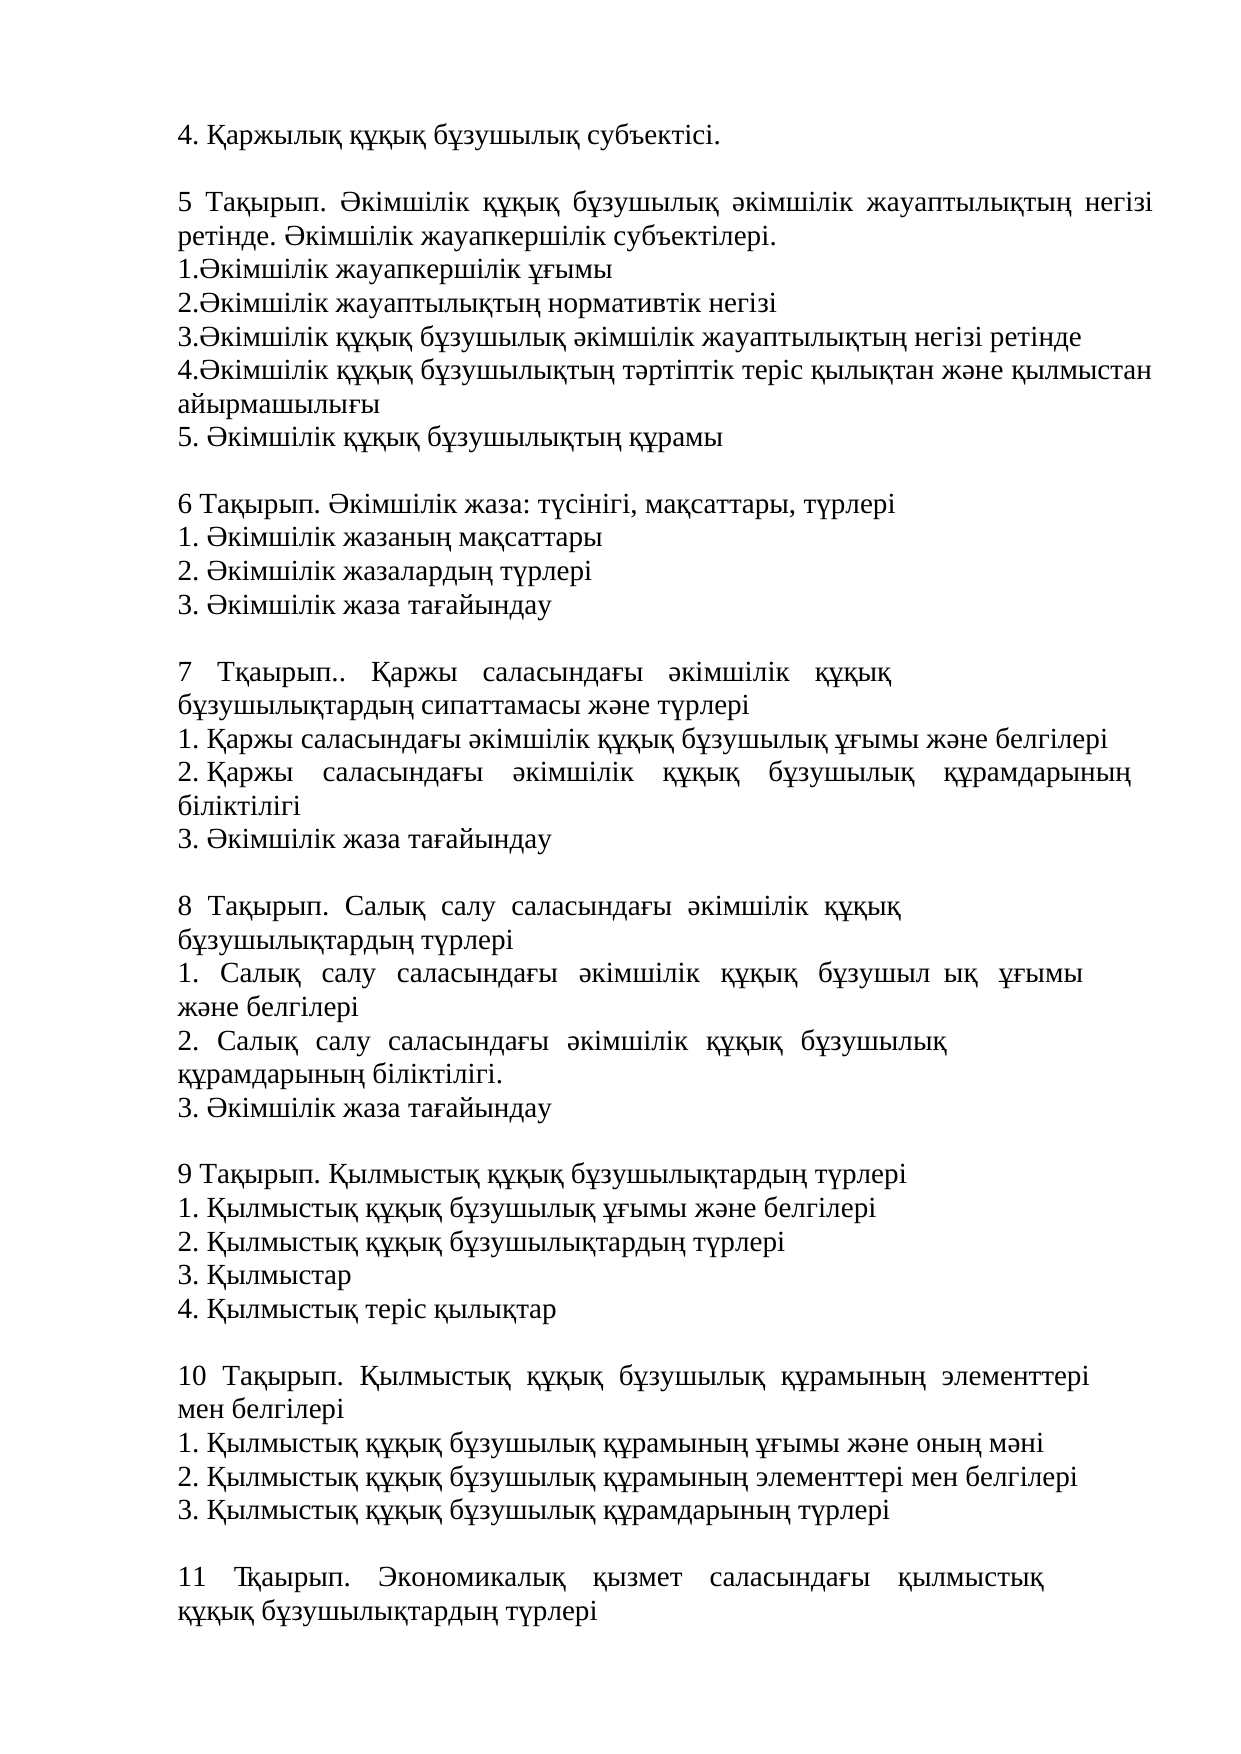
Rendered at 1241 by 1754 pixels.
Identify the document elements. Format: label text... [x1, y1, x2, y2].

text 1. Қаржы саласындағы әкімшілік құқық бұзушылық ұғымы және белгілері 2. Қаржы саласындағы әкімшілік құқық бұзушылық құрамдарының біліктілігі [177, 721, 1137, 822]
text 2. Салық салу саласындағы әкімшілік құқық бұзушылық құрамдарының біліктілігі. [177, 1023, 1148, 1090]
text 2. Әкімшілік жазалардың түрлері 3. Әкімшілік жаза тағайындау [177, 553, 599, 620]
text 10 Тақырып. Қылмыстық құқық бұзушылық құрамының элементтері мен белгілері [177, 1358, 1151, 1425]
text 5. Әкімшілік құқық бұзушылықтың құрамы [177, 419, 1154, 453]
text 6 Тақырып. Әкімшілік жаза: түсінігі, мақсаттары, түрлері 1. Әкімшілік жазаның мақсаттары [177, 486, 903, 553]
text 9 Тақырып. Қылмыстық құқық бұзушылықтардың түрлері 1. Қылмыстық құқық бұзушылық ұғымы және белгілері [177, 1156, 914, 1223]
text 1.Әкімшілік жауапкершілік ұғымы [177, 252, 1154, 285]
text 3.Әкімшілік құқық бұзушылық әкімшілік жауаптылықтың негізі ретінде 4.Әкімшілік құқық бұзушылықтың тәртіптік теріс қылықтан және қылмыстан айырмашылығы [177, 319, 1159, 419]
text 3. Әкімшілік жаза тағайындау [177, 1090, 1154, 1123]
text 1. Салық салу саласындағы әкімшілік құқық бұзушыл ық ұғымы және белгілері [177, 956, 1159, 1023]
text 2.Әкімшілік жауаптылықтың нормативтік негізі [177, 285, 1154, 319]
text 2. Қылмыстық құқық бұзушылық құрамының элементтері мен белгілері 3. Қылмыстық құқық бұзушылық құрамдарының түрлері [177, 1459, 1084, 1526]
text 4. Қылмыстық теріс қылықтар [177, 1291, 1154, 1324]
text 2. Қылмыстық құқық бұзушылықтардың түрлері 3. Қылмыстар [177, 1224, 792, 1291]
text 1. Қылмыстық құқық бұзушылық құрамының ұғымы және оның мәні [177, 1425, 1154, 1459]
text 11 Тқаырып. Экономикалық қызмет саласындағы қылмыстық құқық бұзушылықтардың түрлері [177, 1559, 1139, 1626]
text 5 Тақырып. Әкімшілік құқық бұзушылық әкімшілік жауаптылықтың негізі ретінде. Әкімшілік жауапкершілік субъектілері. [177, 184, 1153, 252]
text 3. Әкімшілік жаза тағайындау [177, 822, 1154, 855]
text 7 Тқаырып.. Қаржы саласындағы әкімшілік құқық бұзушылықтардың сипаттамасы және түрлері [177, 654, 1141, 721]
text 8 Тақырып. Салық салу саласындағы әкімшілік құқық бұзушылықтардың түрлері [177, 888, 1151, 956]
text 4. Қаржылық құқық бұзушылық субъектісі. [177, 117, 1154, 151]
